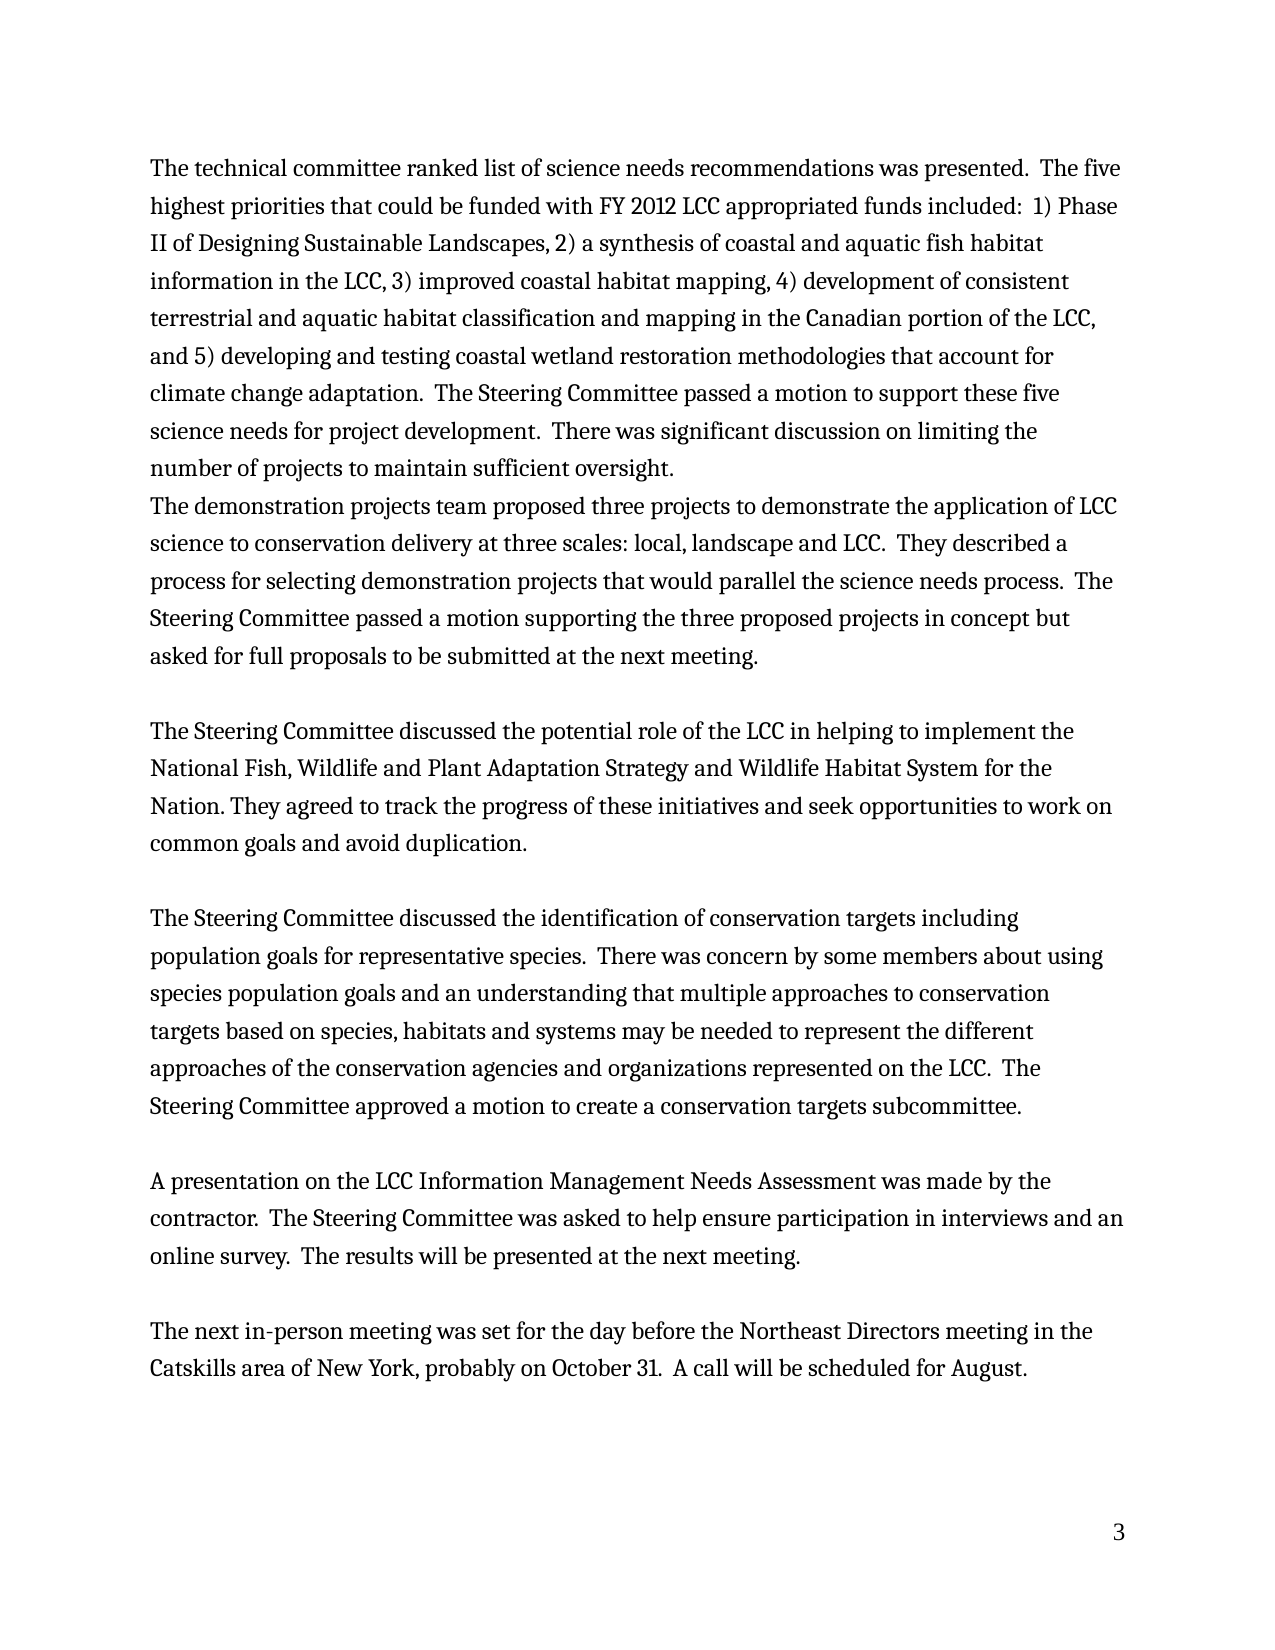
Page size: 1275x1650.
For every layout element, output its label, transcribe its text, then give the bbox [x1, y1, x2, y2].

text The Steering Committee discussed the identification of conservation targets including population goals for representative species. There was concern by some members about using species population goals and an understanding that multiple approaches to conservation targets based on species, habitats and systems may be needed to represent the different approaches of the conservation agencies and organizations represented on the LCC. The Steering Committee approved a motion to create a conservation targets subcommittee. [150, 900, 1125, 1125]
text The next in-person meeting was set for the day before the Northeast Directors meeting in the Catskills area of New York, probably on October 31. A call will be scheduled for August. [150, 1312, 1125, 1387]
text The Steering Committee discussed the potential role of the LCC in helping to implement the National Fish, Wildlife and Plant Adaptation Strategy and Wildlife Habitat System for the Nation. They agreed to track the progress of these initiatives and seek opportunities to work on common goals and avoid duplication. [150, 712, 1125, 862]
text The demonstration projects team proposed three projects to demonstrate the application of LCC science to conservation delivery at three scales: local, landscape and LCC. They described a process for selecting demonstration projects that would parallel the science needs process. The Steering Committee passed a motion supporting the three proposed projects in concept but asked for full proposals to be submitted at the next meeting. [150, 487, 1125, 675]
text A presentation on the LCC Information Management Needs Assessment was made by the contractor. The Steering Committee was asked to help ensure participation in interviews and an online survey. The results will be presented at the next meeting. [150, 1162, 1125, 1275]
text The technical committee ranked list of science needs recommendations was presented. The five highest priorities that could be funded with FY 2012 LCC appropriated funds included: 1) Phase II of Designing Sustainable Landscapes, 2) a synthesis of coastal and aquatic fish habitat information in the LCC, 3) improved coastal habitat mapping, 4) development of consistent terrestrial and aquatic habitat classification and mapping in the Canadian portion of the LCC, and 5) developing and testing coastal wetland restoration methodologies that account for climate change adaptation. The Steering Committee passed a motion to support these five science needs for project development. There was significant discussion on limiting the number of projects to maintain sufficient oversight. [150, 150, 1125, 487]
